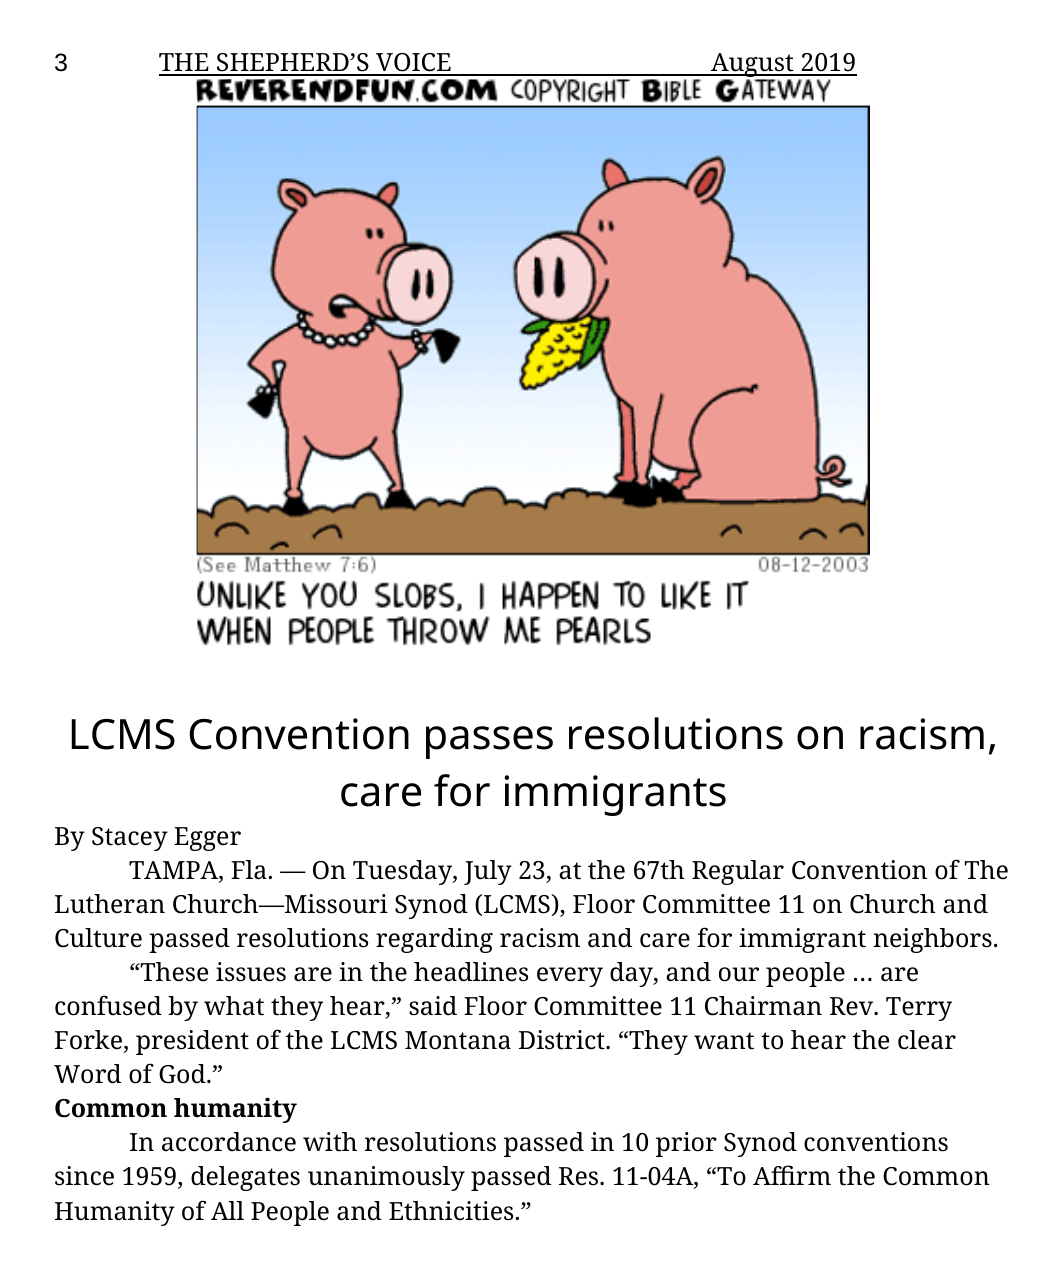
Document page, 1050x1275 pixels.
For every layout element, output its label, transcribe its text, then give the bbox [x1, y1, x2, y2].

text Common humanity [54, 1091, 1012, 1125]
text TAMPA, Fla. — On Tuesday, July 23, at the 67th Regular Convention of The Lutheran Church—Missouri Synod (LCMS), Floor Committee 11 on Church and Culture passed resolutions regarding racism and care for immigrant neighbors. [54, 852, 1012, 955]
text In accordance with resolutions passed in 10 prior Synod conventions since 1959, delegates unanimously passed Res. 11-04A, “To Affirm the Common Humanity of All People and Ethnicities.” [54, 1125, 1012, 1227]
text LCMS Convention passes resolutions on racism, care for immigrants [54, 705, 1012, 818]
text By Stacey Egger [54, 818, 1012, 852]
text “These issues are in the headlines every day, and our people … are confused by what they hear,” said Floor Committee 11 Chairman Rev. Terry Forke, president of the LCMS Montana District. “They want to hear the clear Word of God.” [54, 955, 1012, 1091]
picture [196, 79, 870, 649]
